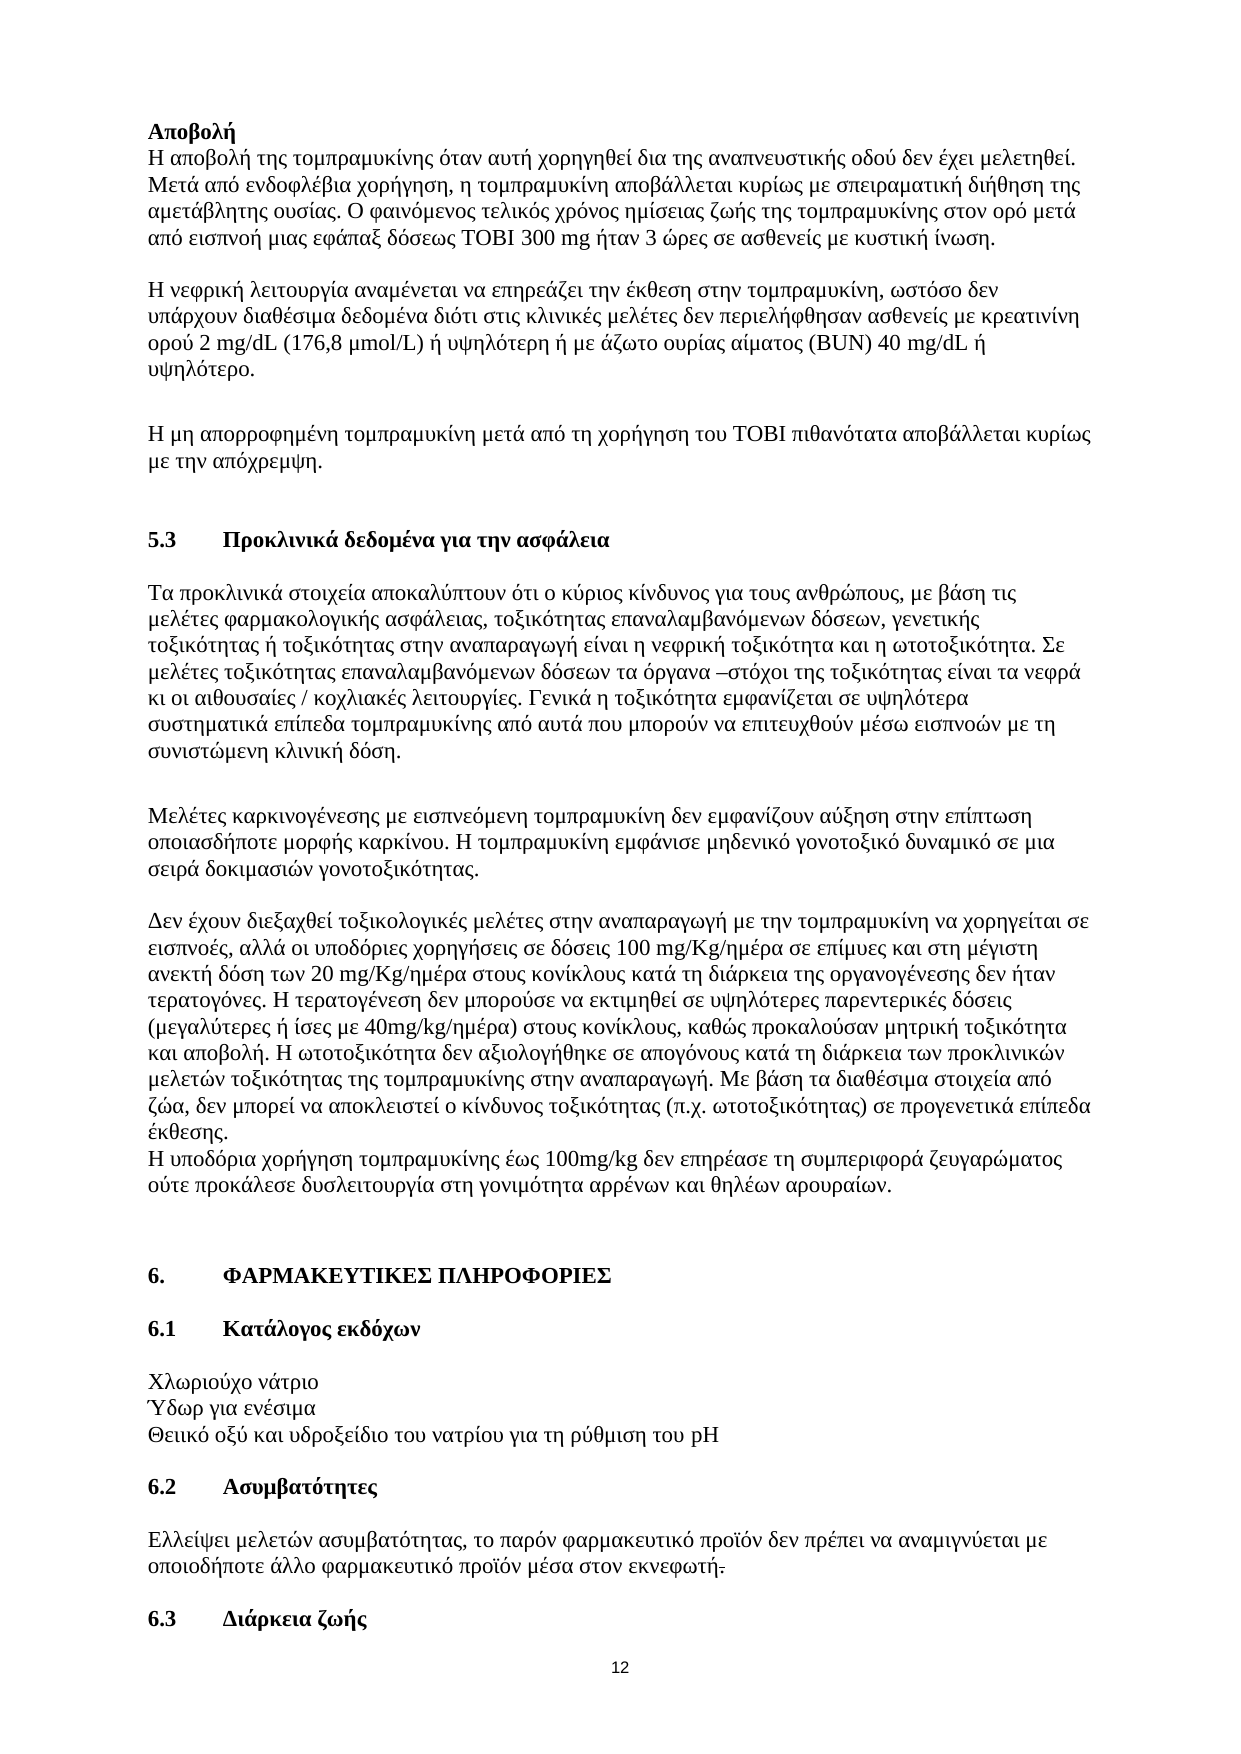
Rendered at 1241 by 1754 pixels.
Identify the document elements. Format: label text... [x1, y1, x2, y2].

text Η υποδόρια χορήγηση τομπραμυκίνης έως 100mg/kg δεν επηρέασε τη συμπεριφορά ζευγαρώματος ούτε προκάλεσε δυσλειτουργία στη γονιμότητα αρρένων και θηλέων αρουραίων. [148, 1144, 1092, 1197]
text Μετά από ενδοφλέβια χορήγηση, η τομπραμυκίνη αποβάλλεται κυρίως με σπειραματική διήθηση της αμετάβλητης ουσίας. Ο φαινόμενος τελικός χρόνος ημίσειας ζωής της τομπραμυκίνης στον ορό μετά από εισπνοή μιας εφάπαξ δόσεως ΤΟΒΙ 300 mg ήταν 3 ώρες σε ασθενείς με κυστική ίνωση. [148, 171, 1092, 250]
text Η νεφρική λειτουργία αναμένεται να επηρεάζει την έκθεση στην τομπραμυκίνη, ωστόσο δεν υπάρχουν διαθέσιμα δεδομένα διότι στις κλινικές μελέτες δεν περιελήφθησαν ασθενείς με κρεατινίνη ορού 2 mg/dL (176,8 μmol/L) ή υψηλότερη ή με άζωτο ουρίας αίματος (BUN) 40 mg/dL ή υψηλότερο. [148, 276, 1092, 382]
text Αποβολή [148, 118, 1092, 144]
text Ελλείψει μελετών ασυμβατότητας, το παρόν φαρμακευτικό προϊόν δεν πρέπει να αναμιγνύεται με οποιοδήποτε άλλο φαρμακευτικό προϊόν μέσα στον εκνεφωτή. [148, 1526, 1092, 1579]
text 6.2 Ασυμβατότητες [148, 1473, 1092, 1500]
text 6. ΦΑΡΜΑΚΕΥΤΙΚΕΣ ΠΛΗΡΟΦΟΡΙΕΣ [148, 1262, 1092, 1289]
text Χλωριούχο νάτριο [148, 1368, 1092, 1394]
text 6.3 Διάρκεια ζωής [148, 1605, 1092, 1631]
text 5.3 Προκλινικά δεδομένα για την ασφάλεια [148, 526, 1092, 552]
text Η μη απορροφημένη τομπραμυκίνη μετά από τη χορήγηση του TOBI πιθανότατα αποβάλλεται κυρίως με την απόχρεμψη. [148, 421, 1092, 473]
text Θειικό οξύ και υδροξείδιο του νατρίου για τη ρύθμιση του pH [148, 1421, 1092, 1447]
text Δεν έχουν διεξαχθεί τοξικολογικές μελέτες στην αναπαραγωγή με την τομπραμυκίνη να χορηγείται σε εισπνοές, αλλά οι υποδόριες χορηγήσεις σε δόσεις 100 mg/Kg/ημέρα σε επίμυες και στη μέγιστη ανεκτή δόση των 20 mg/Kg/ημέρα στους κονίκλους κατά τη διάρκεια της οργανογένεσης δεν ήταν τερατογόνες. Η τερατογένεση δεν μπορούσε να εκτιμηθεί σε υψηλότερες παρεντερικές δόσεις (μεγαλύτερες ή ίσες με 40mg/kg/ημέρα) στους κονίκλους, καθώς προκαλούσαν μητρική τοξικότητα και αποβολή. Η ωτοτοξικότητα δεν αξιολογήθηκε σε απογόνους κατά τη διάρκεια των προκλινικών μελετών τοξικότητας της τομπραμυκίνης στην αναπαραγωγή. Με βάση τα διαθέσιμα στοιχεία από ζώα, δεν μπορεί να αποκλειστεί ο κίνδυνος τοξικότητας (π.χ. ωτοτοξικότητας) σε προγενετικά επίπεδα έκθεσης. [148, 907, 1092, 1144]
text Η αποβολή της τομπραμυκίνης όταν αυτή χορηγηθεί δια της αναπνευστικής οδού δεν έχει μελετηθεί. [148, 144, 1092, 171]
text Μελέτες καρκινογένεσης με εισπνεόμενη τομπραμυκίνη δεν εμφανίζουν αύξηση στην επίπτωση οποιασδήποτε μορφής καρκίνου. Η τομπραμυκίνη εμφάνισε μηδενικό γονοτοξικό δυναμικό σε μια σειρά δοκιμασιών γονοτοξικότητας. [148, 802, 1092, 881]
text 6.1 Κατάλογος εκδόχων [148, 1315, 1092, 1342]
text Ύδωρ για ενέσιμα [148, 1394, 1092, 1421]
text Τα προκλινικά στοιχεία αποκαλύπτουν ότι ο κύριος κίνδυνος για τους ανθρώπους, με βάση τις μελέτες φαρμακολογικής ασφάλειας, τοξικότητας επαναλαμβανόμενων δόσεων, γενετικής τοξικότητας ή τοξικότητας στην αναπαραγωγή είναι η νεφρική τοξικότητα και η ωτοτοξικότητα. Σε μελέτες τοξικότητας επαναλαμβανόμενων δόσεων τα όργανα –στόχοι της τοξικότητας είναι τα νεφρά κι οι αιθουσαίες / κοχλιακές λειτουργίες. Γενικά η τοξικότητα εμφανίζεται σε υψηλότερα συστηματικά επίπεδα τομπραμυκίνης από αυτά που μπορούν να επιτευχθούν μέσω εισπνοών με τη συνιστώμενη κλινική δόση. [148, 579, 1092, 763]
